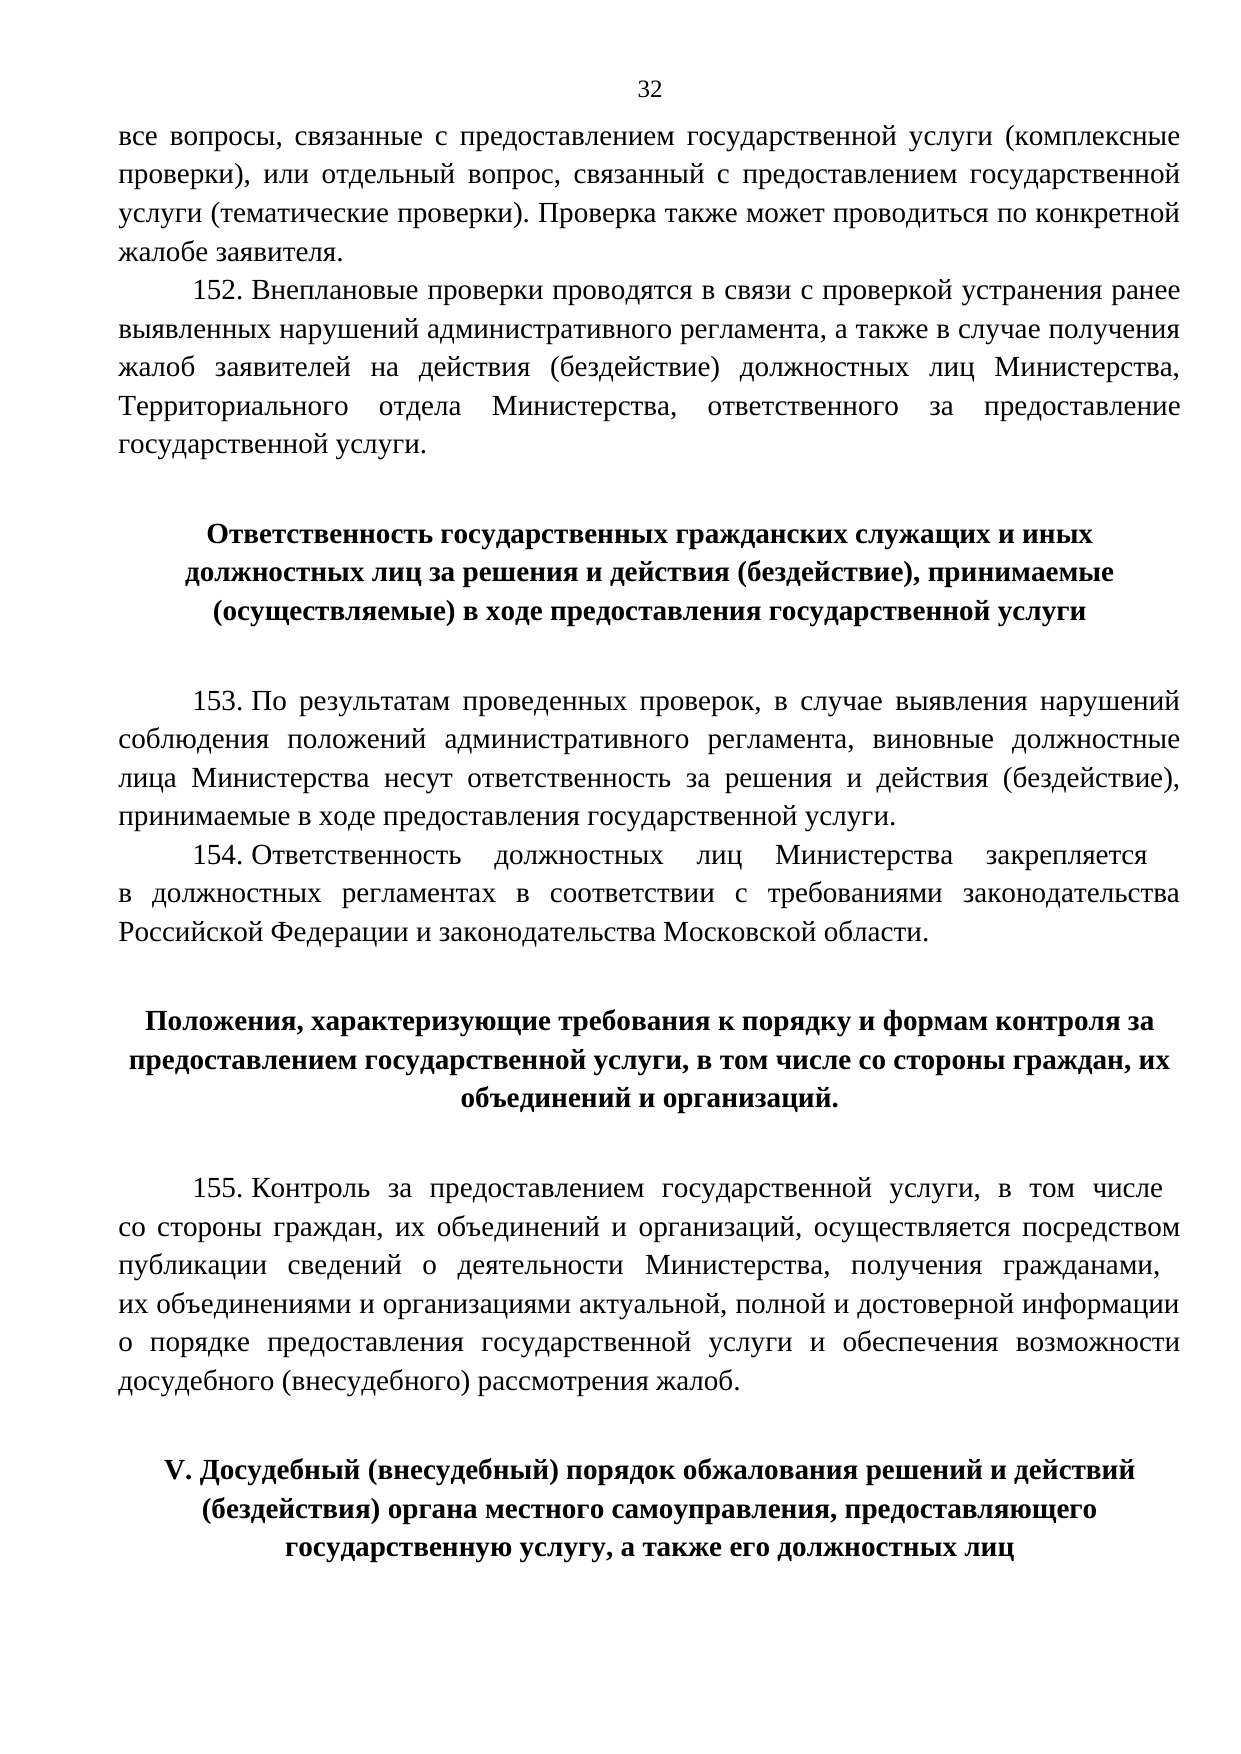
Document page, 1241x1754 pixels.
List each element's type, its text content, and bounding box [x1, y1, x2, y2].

text Ответственность государственных гражданских служащих и иных должностных лиц за решения и действия (бездействие), принимаемые (осуществляемые) в ходе предоставления государственной услуги [118, 516, 1181, 627]
text V. Досудебный (внесудебный) порядок обжалования решений и действий (бездействия) органа местного самоуправления, предоставляющего государственную услугу, а также его должностных лиц [118, 1452, 1181, 1563]
text Положения, характеризующие требования к порядку и формам контроля за предоставлением государственной услуги, в том числе со стороны граждан, их объединений и организаций. [118, 1003, 1181, 1114]
list По результатам проведенных проверок, в случае выявления нарушений соблюдения положений административного регламента, виновные должностные лица Министерства несут ответственность за решения и действия (бездействие), принимаемые в ходе предоставления государственной услуги. [118, 683, 1181, 832]
list Контроль за предоставлением государственной услуги, в том числе со стороны граждан, их объединений и организаций, осуществляется посредством публикации сведений о деятельности Министерства, получения гражданами, их объединениями и организациями актуальной, полной и достоверной информации о порядке предоставления государственной услуги и обеспечения возможности досудебного (внесудебного) рассмотрения жалоб. [118, 1170, 1181, 1396]
list Внеплановые проверки проводятся в связи с проверкой устранения ранее выявленных нарушений административного регламента, а также в случае получения жалоб заявителей на действия (бездействие) должностных лиц Министерства, Территориального отдела Министерства, ответственного за предоставление государственной услуги. [118, 272, 1181, 460]
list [118, 118, 1181, 267]
list Ответственность должностных лиц Министерства закрепляется в должностных регламентах в соответствии с требованиями законодательства Российской Федерации и законодательства Московской области. [118, 837, 1181, 947]
